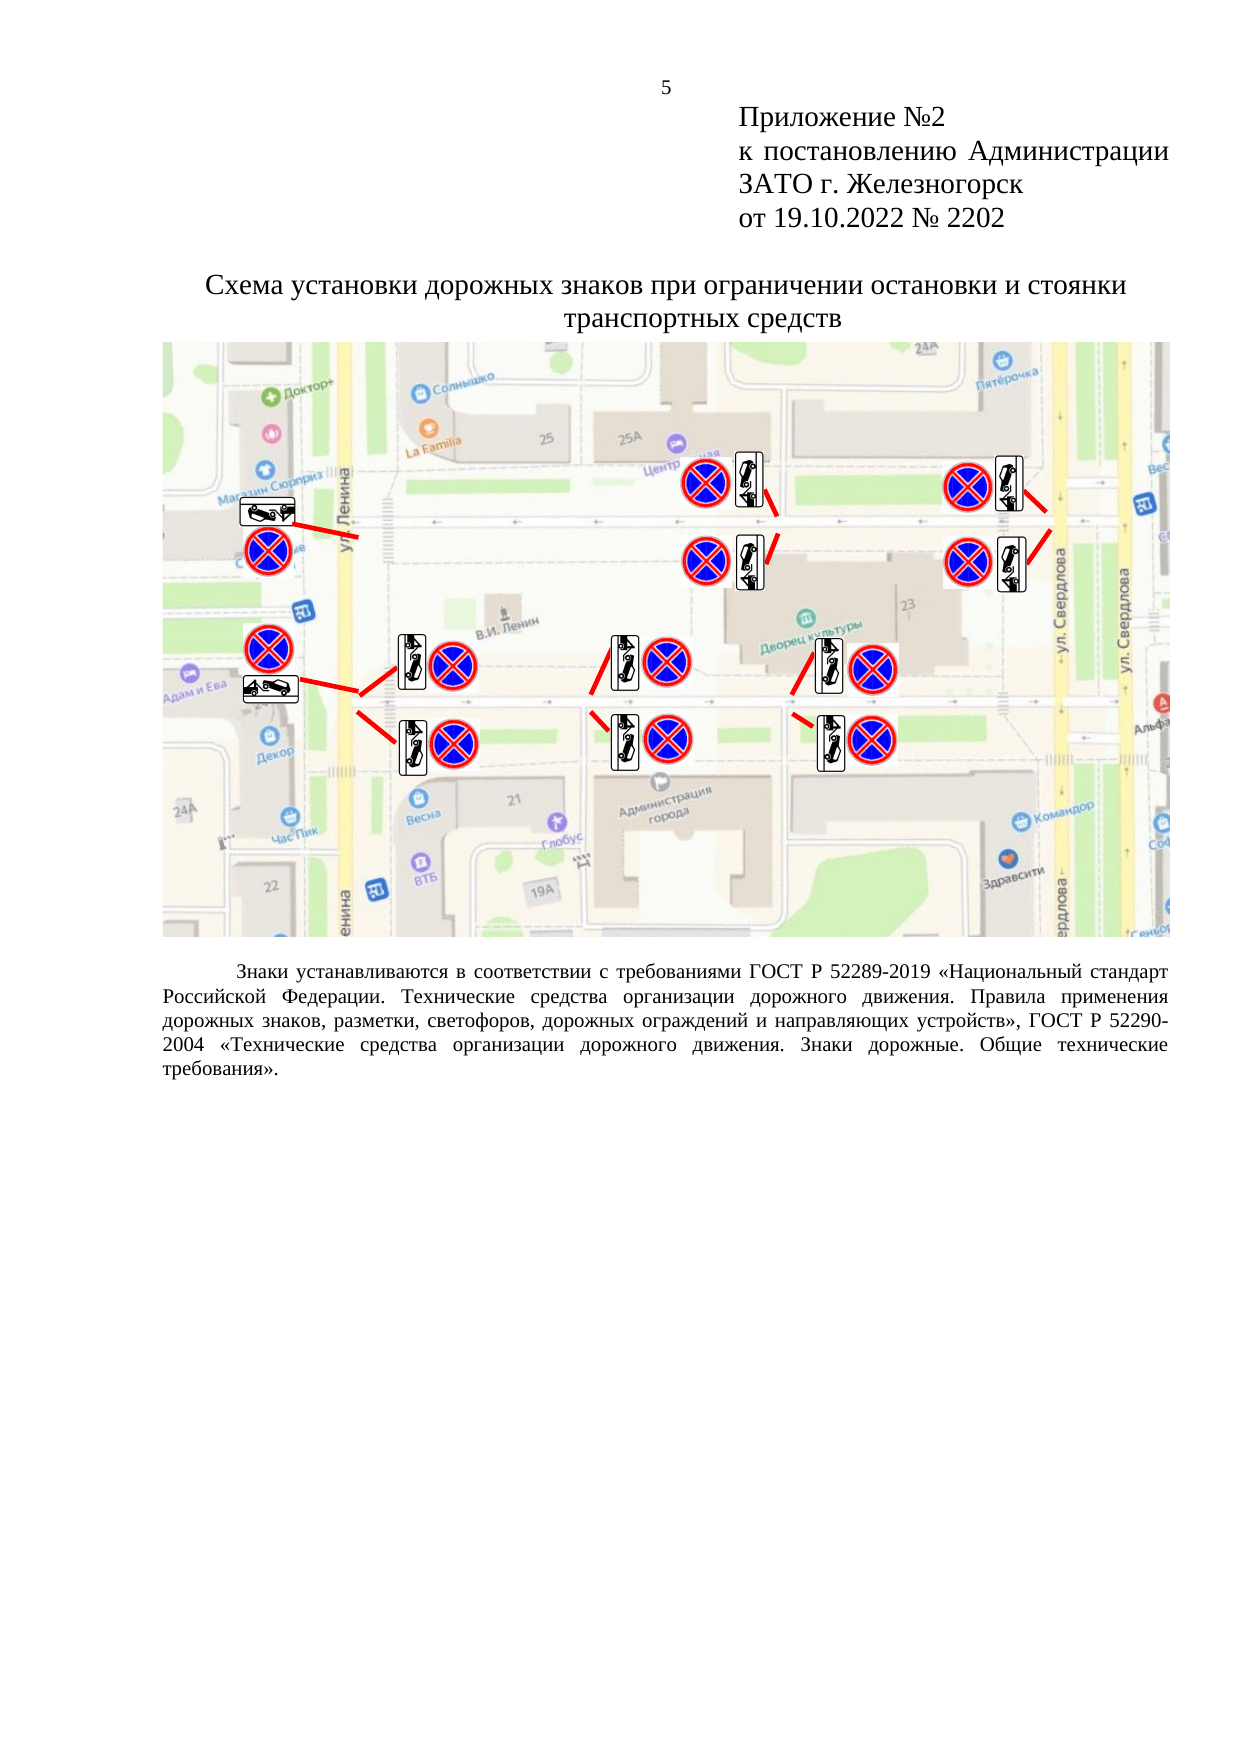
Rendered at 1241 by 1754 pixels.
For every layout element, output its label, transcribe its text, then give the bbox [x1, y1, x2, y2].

text к постановлению Администрации ЗАТО г. Железногорск [738, 133, 1169, 200]
text Знаки устанавливаются в соответствии с требованиями ГОСТ Р 52289-2019 «Национальный стандарт Российской Федерации. Технические средства организации дорожного движения. Правила применения дорожных знаков, разметки, светофоров, дорожных ограждений и направляющих устройств», ГОСТ Р 52290-2004 «Технические средства организации дорожного движения. Знаки дорожные. Общие технические требования». [162, 959, 1169, 1080]
picture [162, 342, 1170, 937]
text Схема установки дорожных знаков при ограничении остановки и стоянки [162, 267, 1169, 300]
text Приложение №2 [738, 99, 1169, 133]
text от 19.10.2022 № 2202 [738, 200, 1169, 233]
text транспортных средств [162, 300, 1169, 334]
